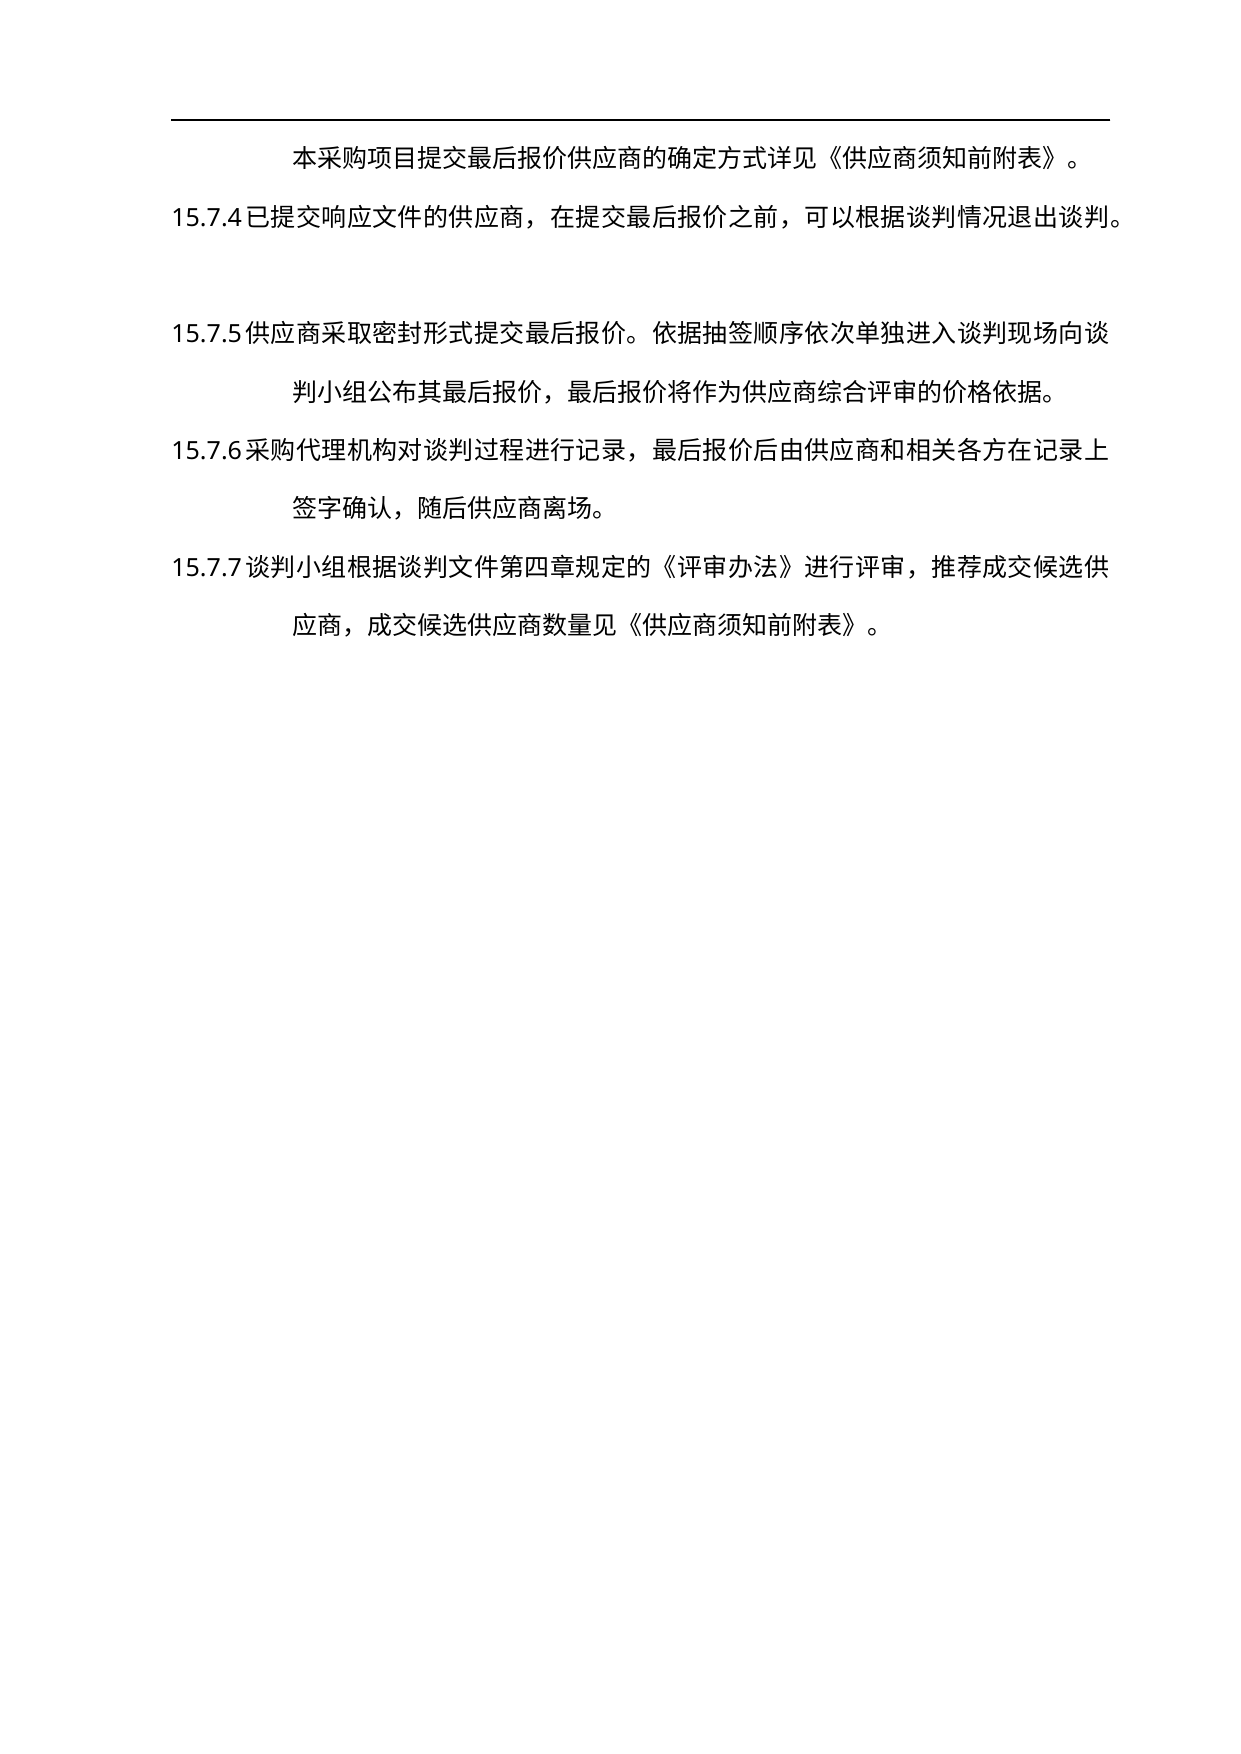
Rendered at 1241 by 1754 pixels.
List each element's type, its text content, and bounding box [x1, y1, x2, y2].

text 本采购项目提交最后报价供应商的确定方式详见《供应商须知前附表》。 [292, 121, 1110, 179]
list 供应商采取密封形式提交最后报价。依据抽签顺序依次单独进入谈判现场向谈判小组公布其最后报价，最后报价将作为供应商综合评审的价格依据。 [171, 296, 1110, 413]
list 采购代理机构对谈判过程进行记录，最后报价后由供应商和相关各方在记录上签字确认，随后供应商离场。 [171, 413, 1110, 529]
list 谈判小组根据谈判文件第四章规定的《评审办法》进行评审，推荐成交候选供应商，成交候选供应商数量见《供应商须知前附表》。 [171, 529, 1110, 646]
list 已提交响应文件的供应商，在提交最后报价之前，可以根据谈判情况退出谈判。 [171, 179, 1110, 296]
